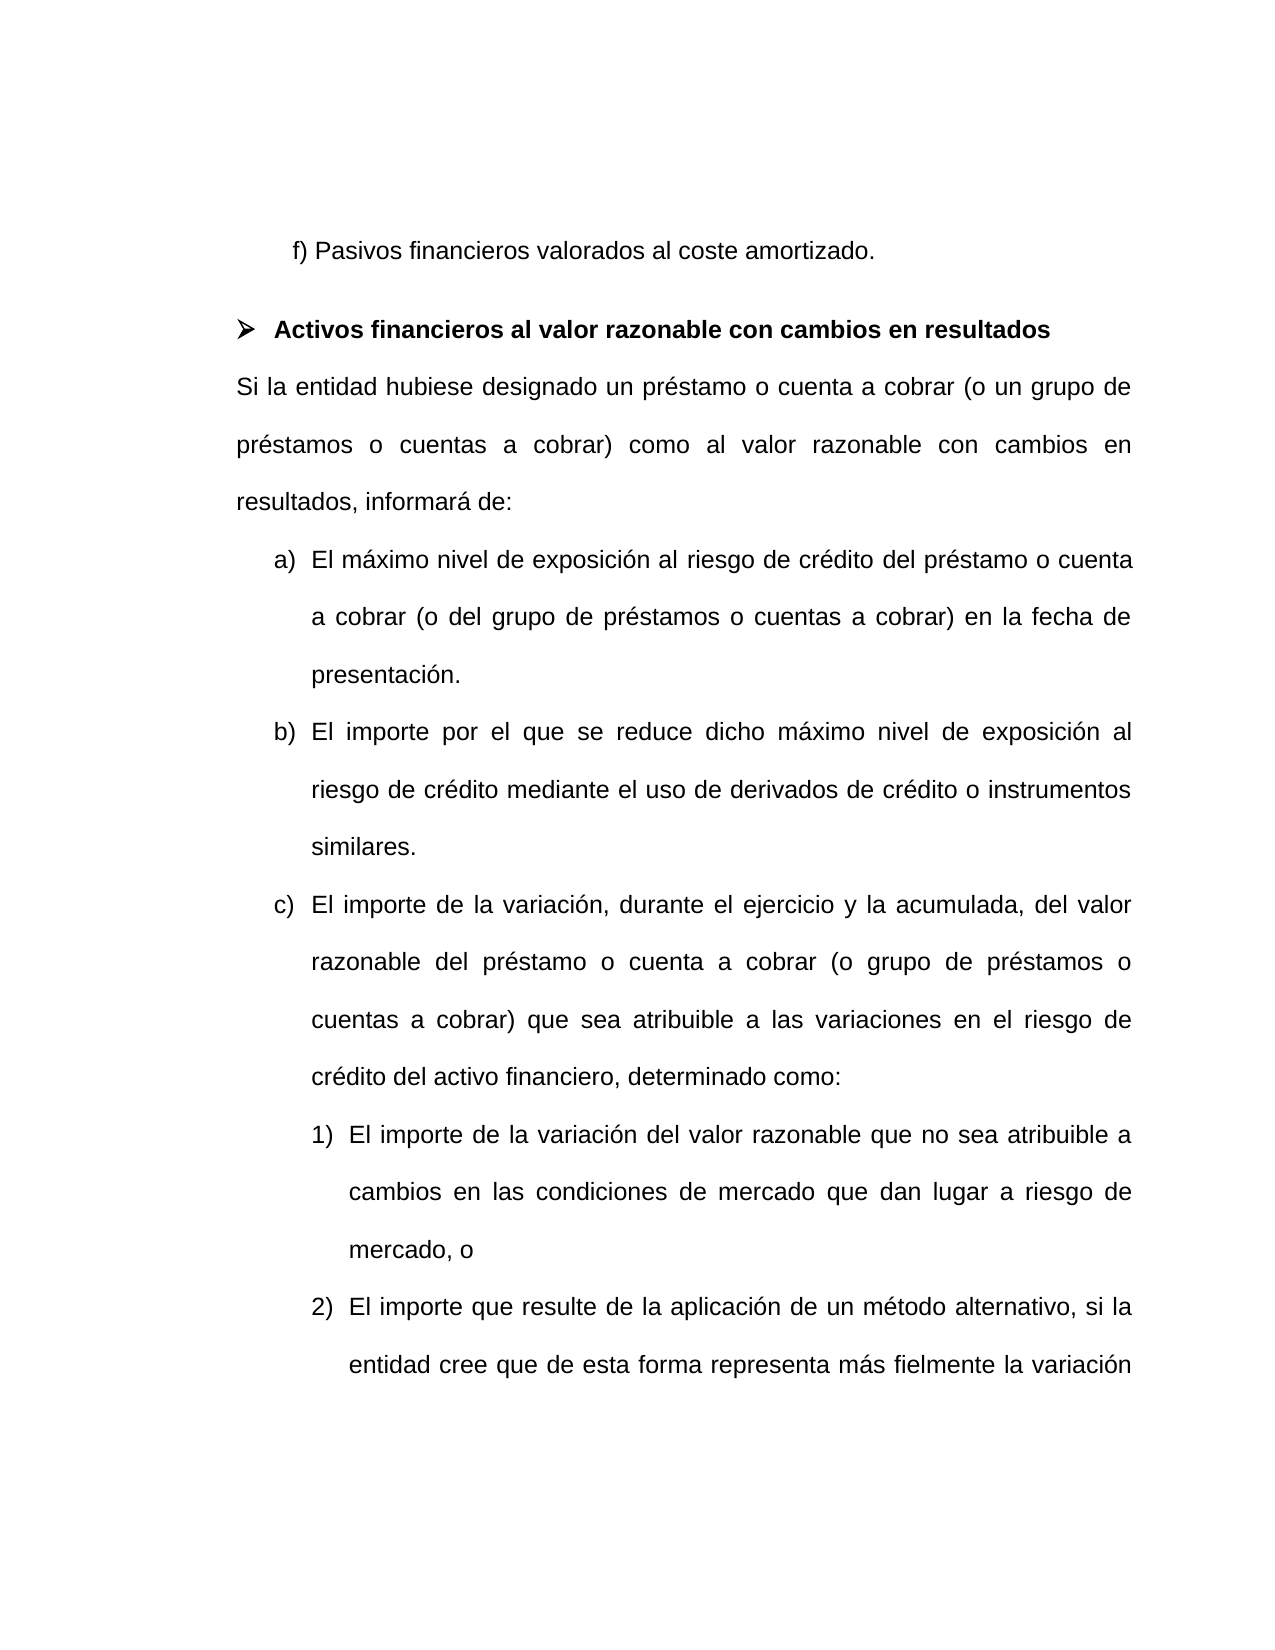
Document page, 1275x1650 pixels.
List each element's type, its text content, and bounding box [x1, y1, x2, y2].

text Si la entidad hubiese designado un préstamo o cuenta a cobrar (o un grupo de préstamos o cuentas a cobrar) como al valor razonable con cambios en resultados, informará de: [236, 372, 1133, 516]
list El importe de la variación, durante el ejercicio y la acumulada, del valor razonable del préstamo o cuenta a cobrar (o grupo de préstamos o cuentas a cobrar) que sea atribuible a las variaciones en el riesgo de crédito del activo financiero, determinado como: [274, 890, 1133, 1091]
list El importe por el que se reduce dicho máximo nivel de exposición al riesgo de crédito mediante el uso de derivados de crédito o instrumentos similares. [274, 717, 1133, 861]
list El importe de la variación del valor razonable que no sea atribuible a cambios en las condiciones de mercado que dan lugar a riesgo de mercado, o [311, 1120, 1133, 1263]
list El máximo nivel de exposición al riesgo de crédito del préstamo o cuenta a cobrar (o del grupo de préstamos o cuentas a cobrar) en la fecha de presentación. [274, 545, 1133, 688]
list Activos financieros al valor razonable con cambios en resultados [236, 314, 1133, 343]
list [311, 1292, 1133, 1378]
text f) Pasivos financieros valorados al coste amortizado. [292, 236, 1133, 265]
